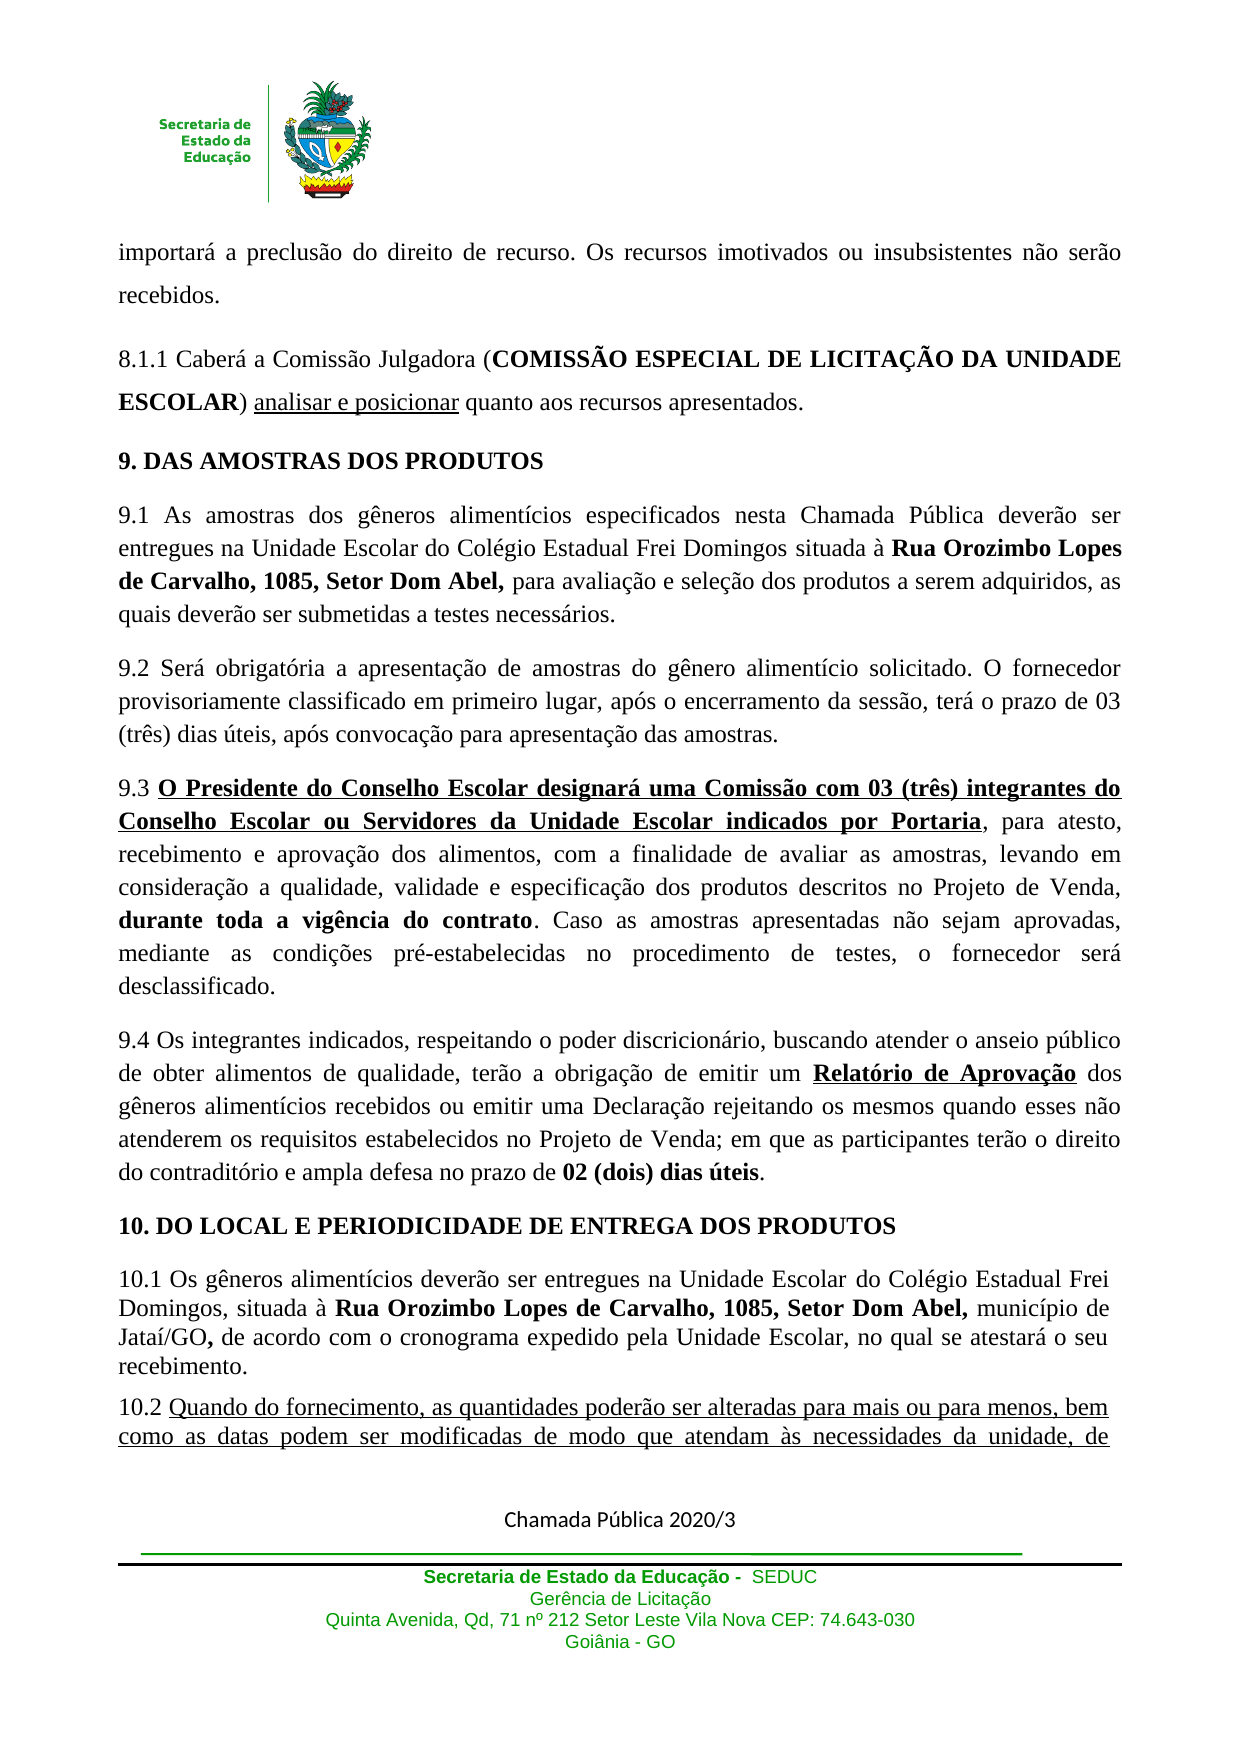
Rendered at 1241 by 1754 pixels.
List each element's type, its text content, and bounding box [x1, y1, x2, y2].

text 10.1 Os gêneros alimentícios deverão ser entregues na Unidade Escolar do Colégio Estadual Frei Domingos, situada à Rua Orozimbo Lopes de Carvalho, 1085, Setor Dom Abel, município de Jataí/GO, de acordo com o cronograma expedido pela Unidade Escolar, no qual se atestará o seu recebimento. [118, 1264, 1110, 1379]
picture [118, 73, 412, 210]
text 9.1 As amostras dos gêneros alimentícios especificados nesta Chamada Pública deverão ser entregues na Unidade Escolar do Colégio Estadual Frei Domingos situada à Rua Orozimbo Lopes de Carvalho, 1085, Setor Dom Abel, para avaliação e seleção dos produtos a serem adquiridos, as quais deverão ser submetidas a testes necessários. [118, 500, 1122, 628]
text 9.2 Será obrigatória a apresentação de amostras do gênero alimentício solicitado. O fornecedor provisoriamente classificado em primeiro lugar, após o encerramento da sessão, terá o prazo de 03 (três) dias úteis, após convocação para apresentação das amostras. [118, 653, 1122, 748]
text 9.4 Os integrantes indicados, respeitando o poder discricionário, buscando atender o anseio público de obter alimentos de qualidade, terão a obrigação de emitir um Relatório de Aprovação dos gêneros alimentícios recebidos ou emitir uma Declaração rejeitando os mesmos quando esses não atenderem os requisitos estabelecidos no Projeto de Venda; em que as participantes terão o direito do contraditório e ampla defesa no prazo de 02 (dois) dias úteis. [118, 1025, 1122, 1186]
text 9. DAS AMOSTRAS DOS PRODUTOS [118, 446, 1028, 475]
text 10. DO LOCAL E PERIODICIDADE DE ENTREGA DOS PRODUTOS [118, 1211, 1118, 1239]
text 8.1.1 Caberá a Comissão Julgadora (COMISSÃO ESPECIAL DE LICITAÇÃO DA UNIDADE ESCOLAR) analisar e posicionar quanto aos recursos apresentados. [118, 344, 1122, 416]
text 9.3 O Presidente do Conselho Escolar designará uma Comissão com 03 (três) integrantes do Conselho Escolar ou Servidores da Unidade Escolar indicados por Portaria, para atesto, recebimento e aprovação dos alimentos, com a finalidade de avaliar as amostras, levando em consideração a qualidade, validade e especificação dos produtos descritos no Projeto de Venda, durante toda a vigência do contrato. Caso as amostras apresentadas não sejam aprovadas, mediante as condições pré-estabelecidas no procedimento de testes, o fornecedor será desclassificado. [118, 773, 1122, 1000]
